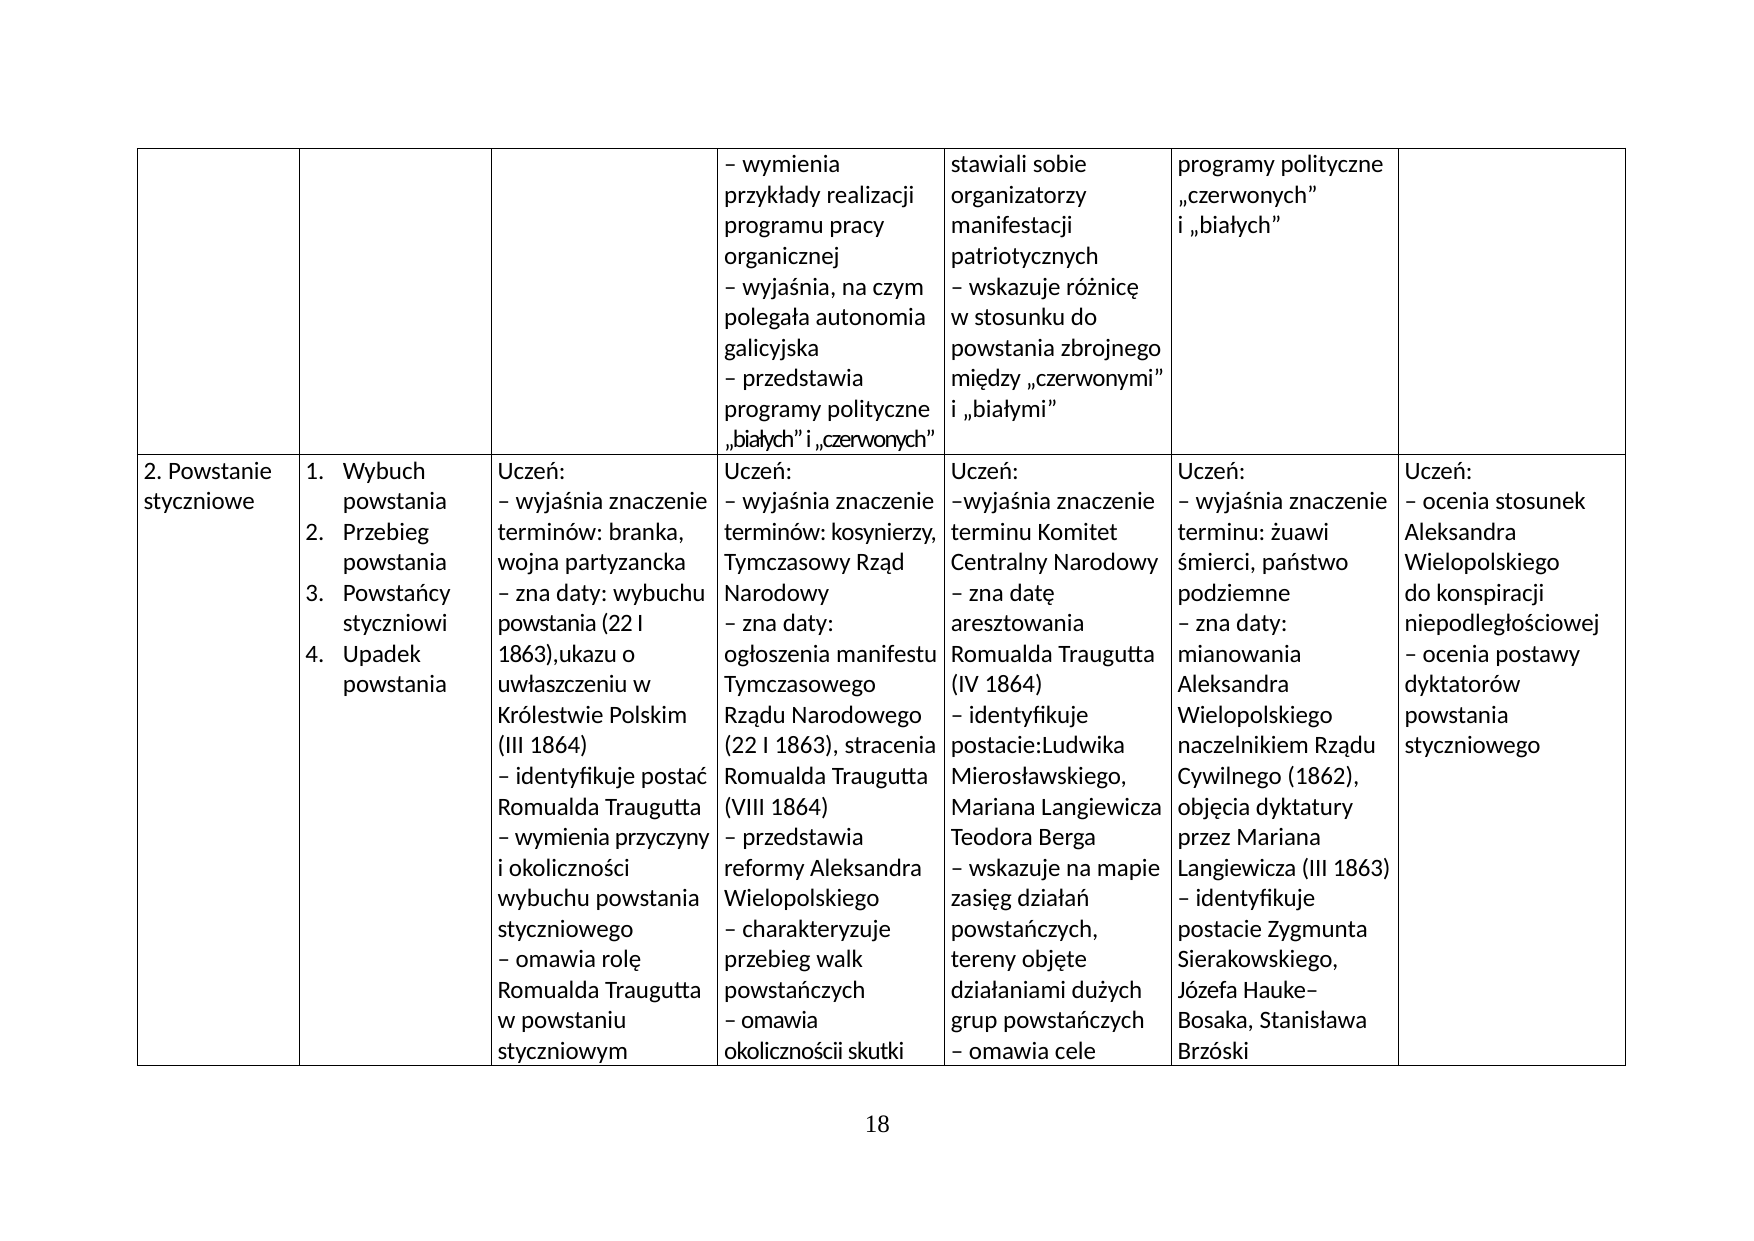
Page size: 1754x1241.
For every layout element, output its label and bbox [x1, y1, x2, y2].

table_cell [945, 455, 1171, 1065]
table_cell [300, 455, 491, 1065]
table_cell [1399, 149, 1625, 454]
table_cell [1172, 149, 1398, 454]
table_cell [138, 455, 299, 1065]
table_cell [300, 149, 491, 454]
table_cell [492, 455, 717, 1065]
table_cell [718, 455, 944, 1065]
table_cell [1172, 455, 1398, 1065]
table_cell [718, 149, 944, 454]
table_cell [1399, 455, 1625, 1065]
table_cell [492, 149, 717, 454]
table_cell [945, 149, 1171, 454]
table_cell [138, 149, 299, 454]
